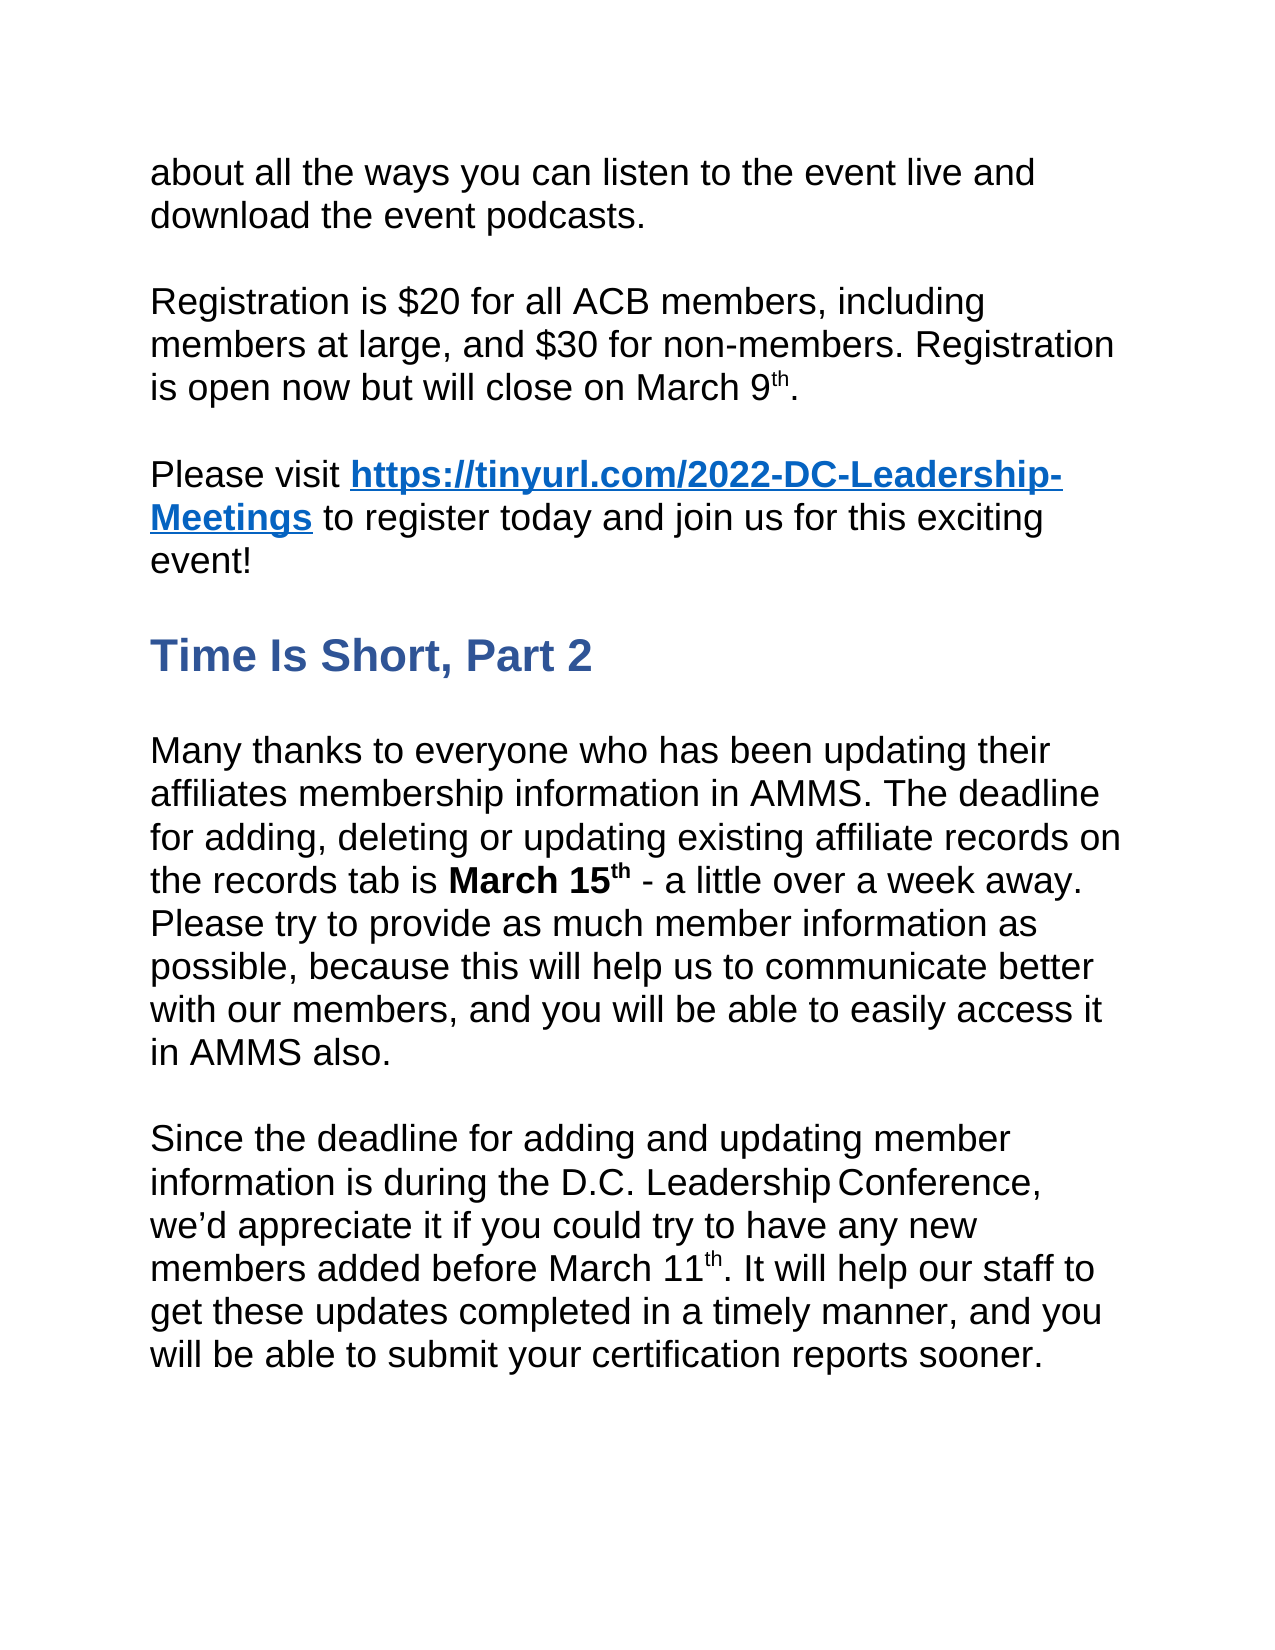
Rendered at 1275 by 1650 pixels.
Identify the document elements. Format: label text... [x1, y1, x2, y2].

text Registration is $20 for all ACB members, including members at large, and $30 for non-members. Registration is open now but will close on March 9th. [150, 279, 1125, 409]
text Please visit https://tinyurl.com/2022-DC-Leadership-Meetings to register today and join us for this exciting event! [150, 452, 1125, 581]
subtitle Time Is Short, Part 2 [150, 628, 1125, 681]
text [150, 150, 1125, 236]
text Since the deadline for adding and updating member information is during the D.C. Leadership Conference, we’d appreciate it if you could try to have any new members added before March 11th. It will help our staff to get these updates completed in a timely manner, and you will be able to submit your certification reports sooner. [150, 1117, 1125, 1375]
text Many thanks to everyone who has been updating their affiliates membership information in AMMS. The deadline for adding, deleting or updating existing affiliate records on the records tab is March 15th - a little over a week away. Please try to provide as much member information as possible, because this will help us to communicate better with our members, and you will be able to easily access it in AMMS also. [150, 728, 1125, 1073]
